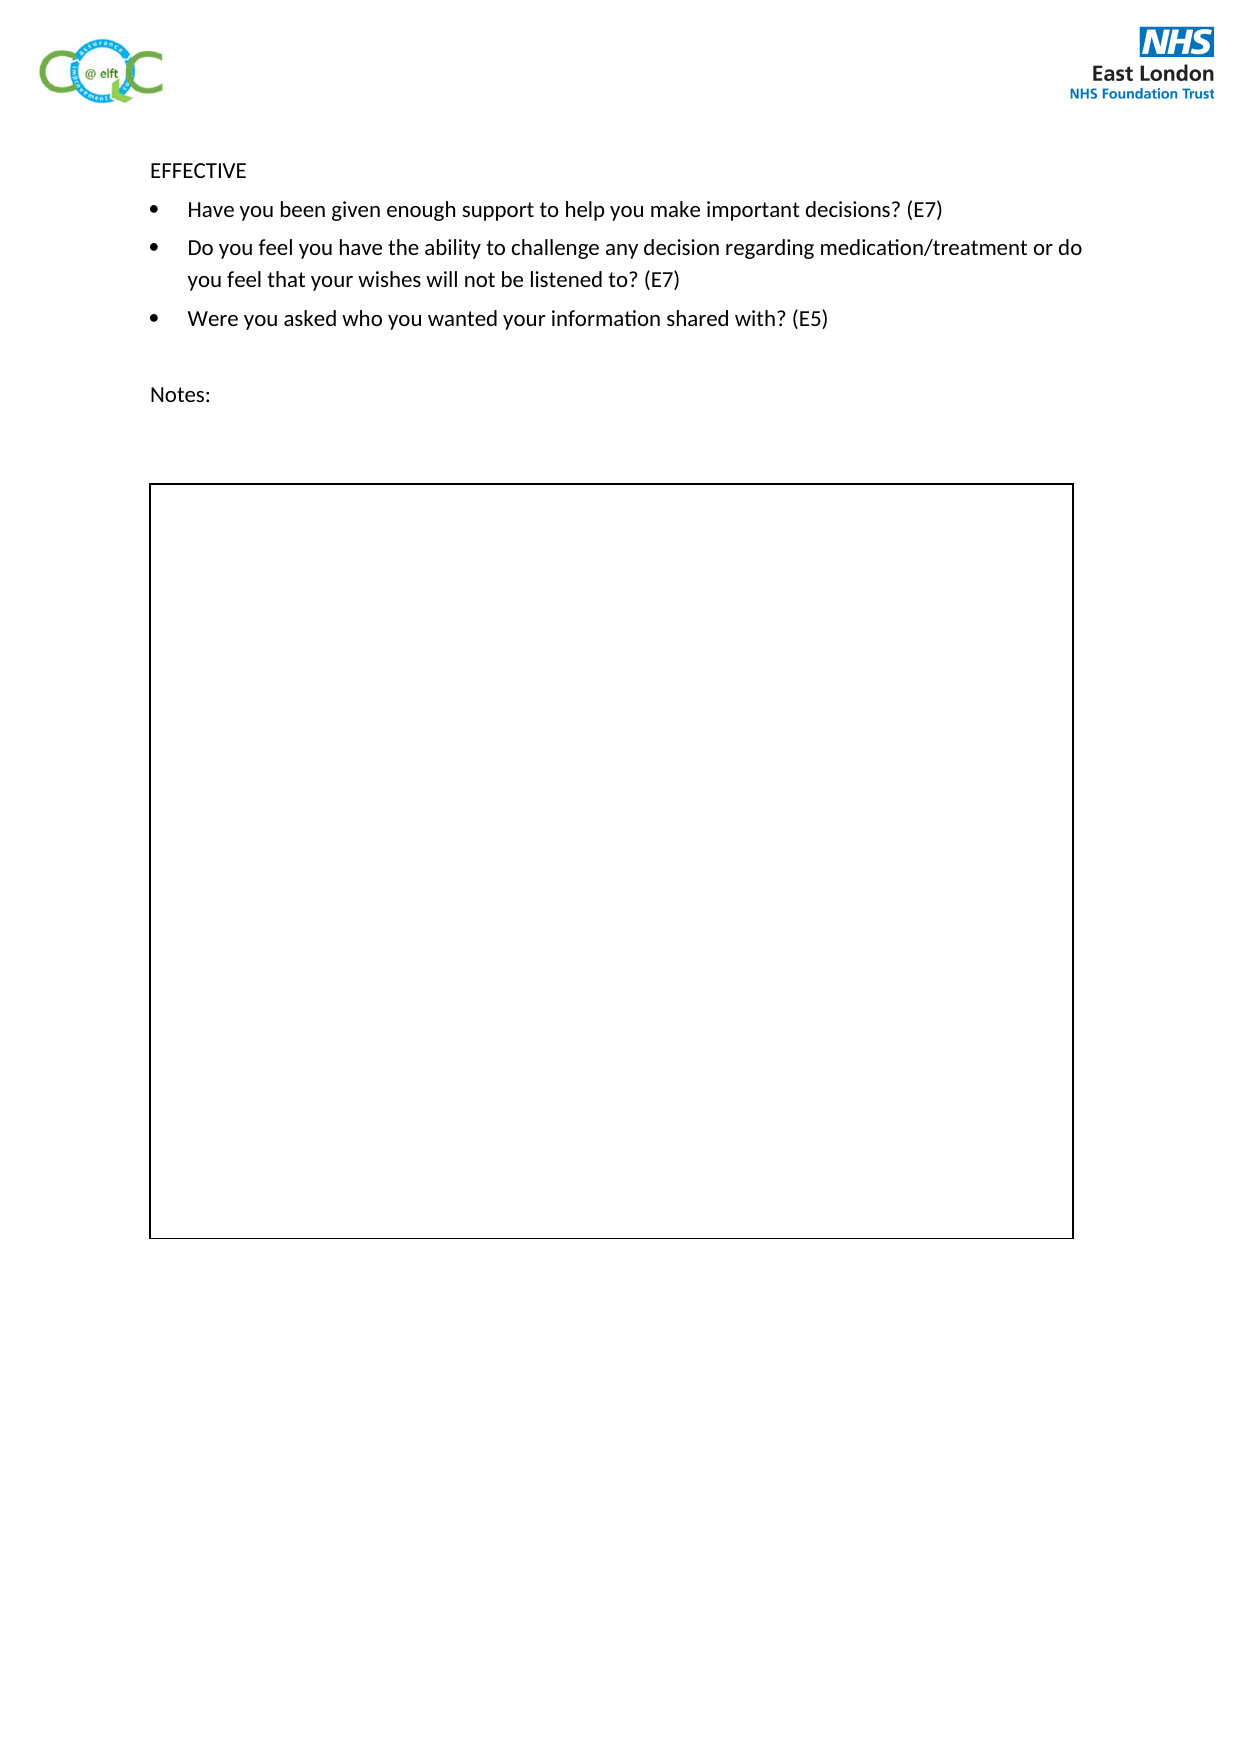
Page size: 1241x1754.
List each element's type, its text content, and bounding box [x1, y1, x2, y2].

picture [31, 31, 175, 111]
list Were you asked who you wanted your information shared with? (E5) [150, 304, 1090, 332]
text Notes: [150, 381, 1090, 409]
text EFFECTIVE [150, 156, 1090, 184]
list Do you feel you have the ability to challenge any decision regarding medication/treatment or do you feel that your wishes will not be listened to? (E7) [150, 233, 1090, 293]
picture [1070, 26, 1215, 99]
list Have you been given enough support to help you make important decisions? (E7) [150, 195, 1090, 223]
